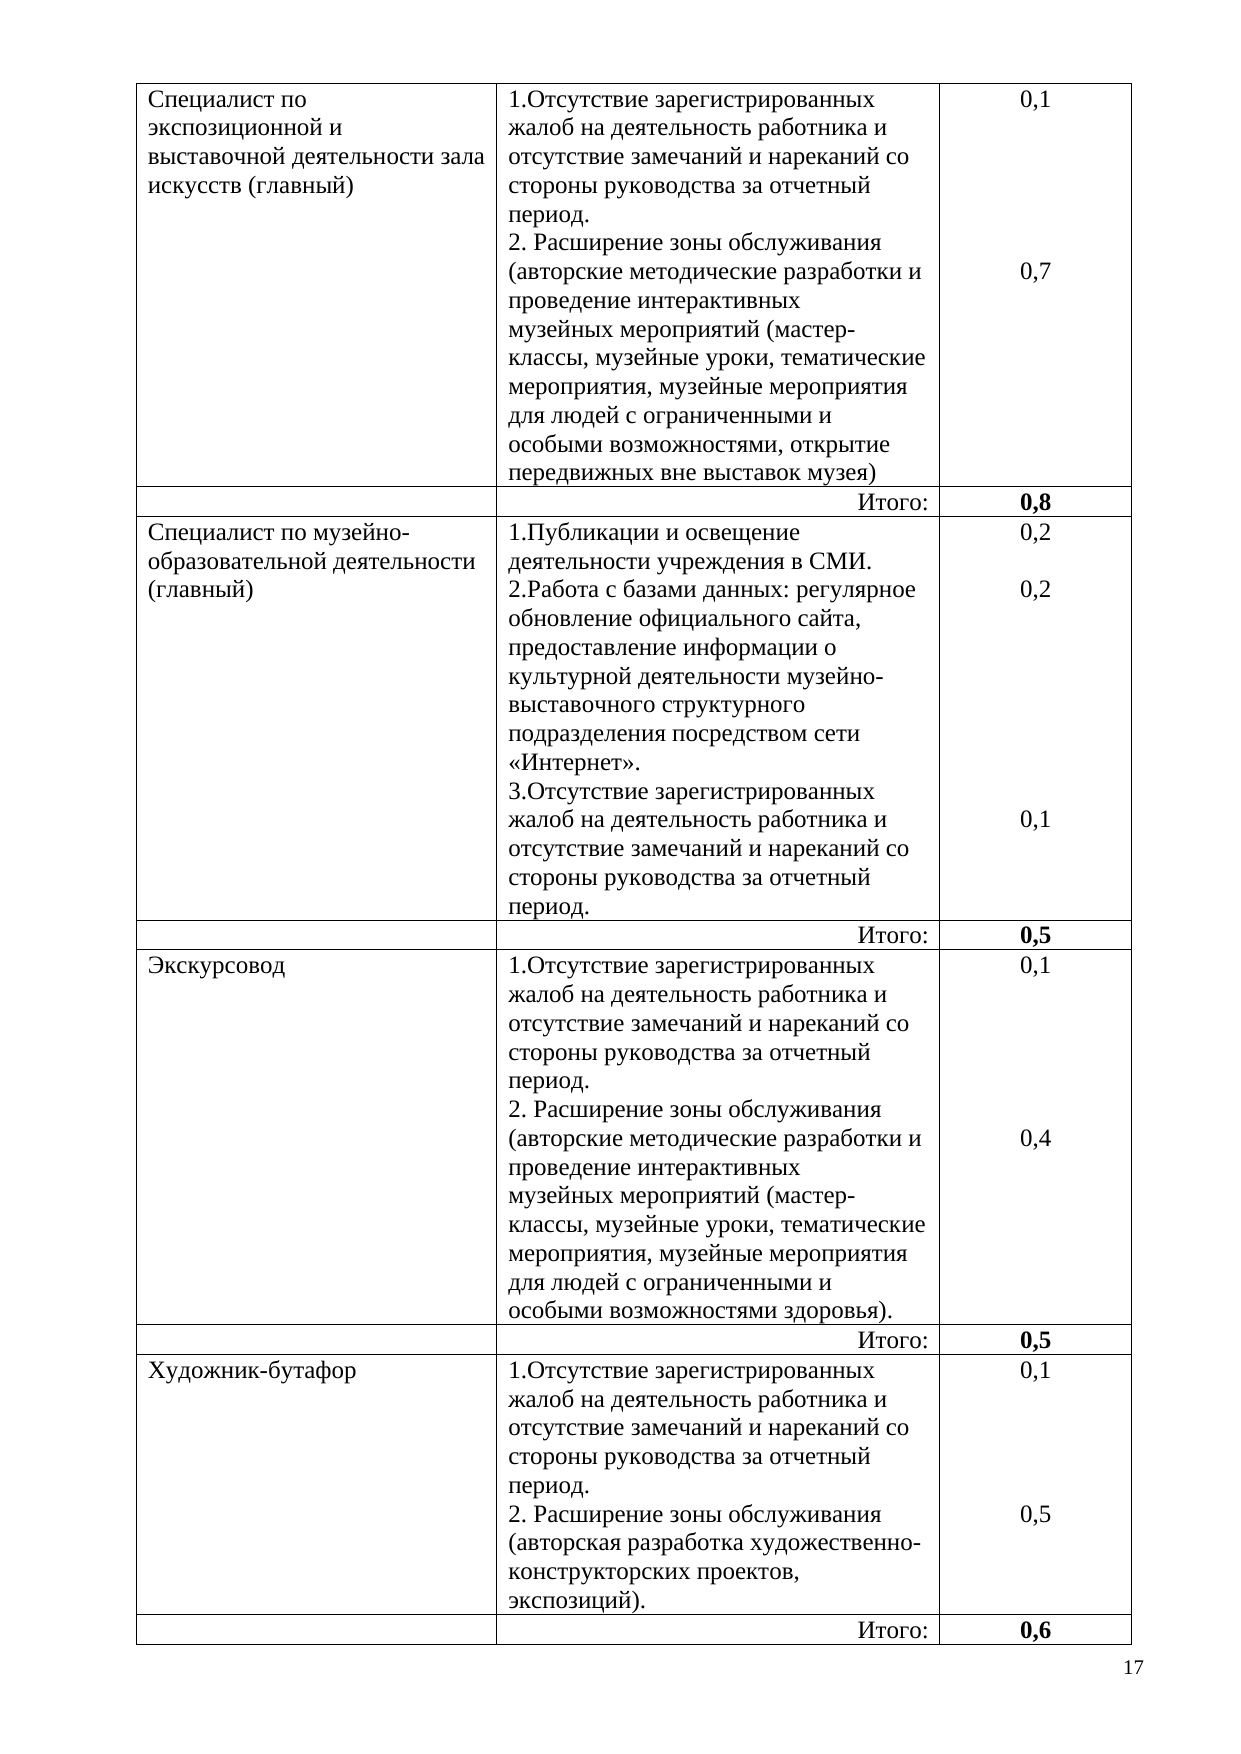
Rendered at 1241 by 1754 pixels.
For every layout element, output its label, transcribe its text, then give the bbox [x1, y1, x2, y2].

table_cell 1.Отсутствие зарегистрированных жалоб на деятельность работника и отсутствие замечаний и нареканий со стороны руководства за отчетный период. 2. Расширение зоны обслуживания (авторские методические разработки и проведение интерактивных музейных мероприятий (мастер-классы, музейные уроки, тематические мероприятия, музейные мероприятия для людей с ограниченными и особыми возможностями, открытие передвижных вне выставок музея) [497, 84, 939, 486]
table_cell [137, 487, 496, 516]
table_cell Специалист по музейно-образовательной деятельности (главный) [137, 517, 496, 919]
table_cell 1.Отсутствие зарегистрированных жалоб на деятельность работника и отсутствие замечаний и нареканий со стороны руководства за отчетный период. 2. Расширение зоны обслуживания (авторские методические разработки и проведение интерактивных музейных мероприятий (мастер-классы, музейные уроки, тематические мероприятия, музейные мероприятия для людей с ограниченными и особыми возможностями здоровья). [497, 950, 939, 1324]
table_cell 0,8 [940, 487, 1131, 516]
table_cell [137, 1325, 496, 1354]
table_cell 0,1 0,7 [940, 84, 1131, 486]
table_cell 0,1 0,4 [940, 950, 1131, 1324]
table_cell Экскурсовод [137, 950, 496, 1324]
table_cell Итого: [497, 487, 939, 516]
table_cell 0,5 [940, 1325, 1131, 1354]
table_cell Специалист по экспозиционной и выставочной деятельности зала искусств (главный) [137, 84, 496, 486]
table_cell Художник-бутафор [137, 1355, 496, 1614]
table_cell 1.Публикации и освещение деятельности учреждения в СМИ. 2.Работа с базами данных: регулярное обновление официального сайта, предоставление информации о культурной деятельности музейно-выставочного структурного подразделения посредством сети «Интернет». 3.Отсутствие зарегистрированных жалоб на деятельность работника и отсутствие замечаний и нареканий со стороны руководства за отчетный период. [497, 517, 939, 919]
table_cell 0,2 0,2 0,1 [940, 517, 1131, 919]
table_cell 0,5 [940, 921, 1131, 949]
table_cell 0,6 [940, 1615, 1131, 1643]
table_cell [137, 1615, 496, 1643]
table_cell 1.Отсутствие зарегистрированных жалоб на деятельность работника и отсутствие замечаний и нареканий со стороны руководства за отчетный период. 2. Расширение зоны обслуживания (авторская разработка художественно-конструкторских проектов, экспозиций). [497, 1355, 939, 1614]
table_cell Итого: [497, 1615, 939, 1643]
table_cell 0,1 0,5 [940, 1355, 1131, 1614]
table_cell Итого: [497, 1325, 939, 1354]
table_cell Итого: [497, 921, 939, 949]
table_cell [137, 921, 496, 949]
